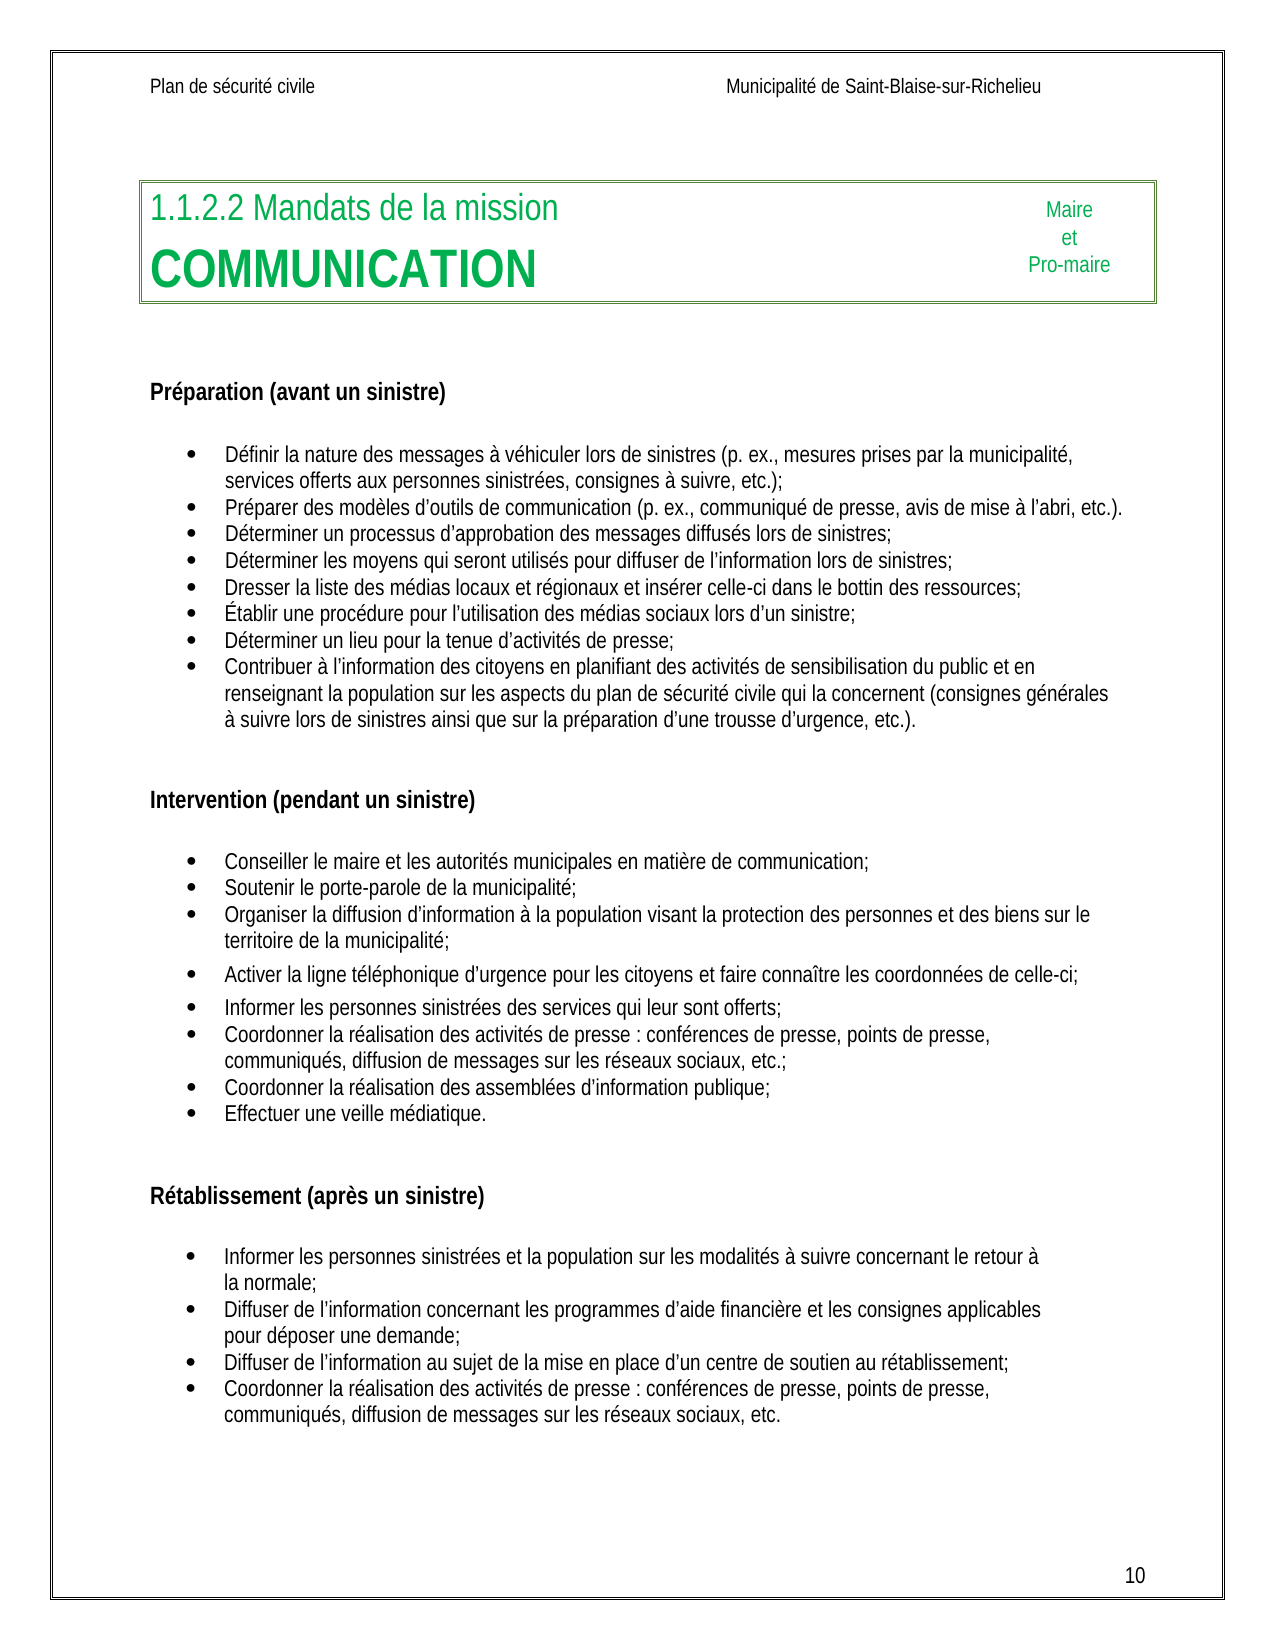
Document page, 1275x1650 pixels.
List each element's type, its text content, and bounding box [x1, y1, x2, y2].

list Effectuer une veille médiatique. [187, 1100, 1152, 1126]
subtitle 1.1.2.2 Mandats de la mission [142, 183, 1154, 228]
list Déterminer un processus d’approbation des messages diffusés lors de sinistres; [187, 520, 1152, 547]
subtitle Rétablissement (après un sinistre) [150, 1181, 1145, 1210]
subtitle Intervention (pendant un sinistre) [150, 785, 1145, 814]
list Informer les personnes sinistrées et la population sur les modalités à suivre concernant le retour à la normale; [187, 1243, 1050, 1296]
list Dresser la liste des médias locaux et régionaux et insérer celle-ci dans le bottin des ressources; [187, 574, 1152, 600]
list Déterminer les moyens qui seront utilisés pour diffuser de l’information lors de sinistres; [187, 547, 1152, 574]
list Définir la nature des messages à véhiculer lors de sinistres (p. ex., mesures prises par la municipalité, services offerts aux personnes sinistrées, consignes à suivre, etc.); [187, 441, 1131, 494]
list Activer la ligne téléphonique d’urgence pour les citoyens et faire connaître les coordonnées de celle-ci; [187, 961, 1102, 987]
list Soutenir le porte-parole de la municipalité; [187, 874, 1152, 900]
list Coordonner la réalisation des activités de presse : conférences de presse, points de presse, communiqués, diffusion de messages sur les réseaux sociaux, etc. [187, 1375, 1102, 1427]
list Informer les personnes sinistrées des services qui leur sont offerts; [187, 994, 1102, 1021]
list Déterminer un lieu pour la tenue d’activités de presse; [187, 627, 1152, 653]
list Établir une procédure pour l’utilisation des médias sociaux lors d’un sinistre; [187, 600, 1152, 627]
list Coordonner la réalisation des activités de presse : conférences de presse, points de presse, communiqués, diffusion de messages sur les réseaux sociaux, etc.; [187, 1021, 1102, 1073]
list Diffuser de l’information au sujet de la mise en place d’un centre de soutien au rétablissement; [187, 1348, 1152, 1375]
list Contribuer à l’information des citoyens en planifiant des activités de sensibilisation du public et en renseignant la population sur les aspects du plan de sécurité civile qui la concernent (consignes générales à suivre lors de sinistres ainsi que sur la préparation d’une trousse d’urgence, etc.). [187, 653, 1122, 732]
list Conseiller le maire et les autorités municipales en matière de communication; [187, 848, 1152, 874]
subtitle COMMUNICATION [142, 231, 1154, 301]
list Coordonner la réalisation des assemblées d’information publique; [187, 1074, 1152, 1100]
list Diffuser de l’information concernant les programmes d’aide financière et les consignes applicables pour déposer une demande; [187, 1296, 1050, 1348]
list Préparer des modèles d’outils de communication (p. ex., communiqué de presse, avis de mise à l’abri, etc.). [187, 494, 1152, 520]
list Organiser la diffusion d’information à la population visant la protection des personnes et des biens sur le territoire de la municipalité; [187, 901, 1100, 953]
subtitle Préparation (avant un sinistre) [150, 377, 1145, 406]
